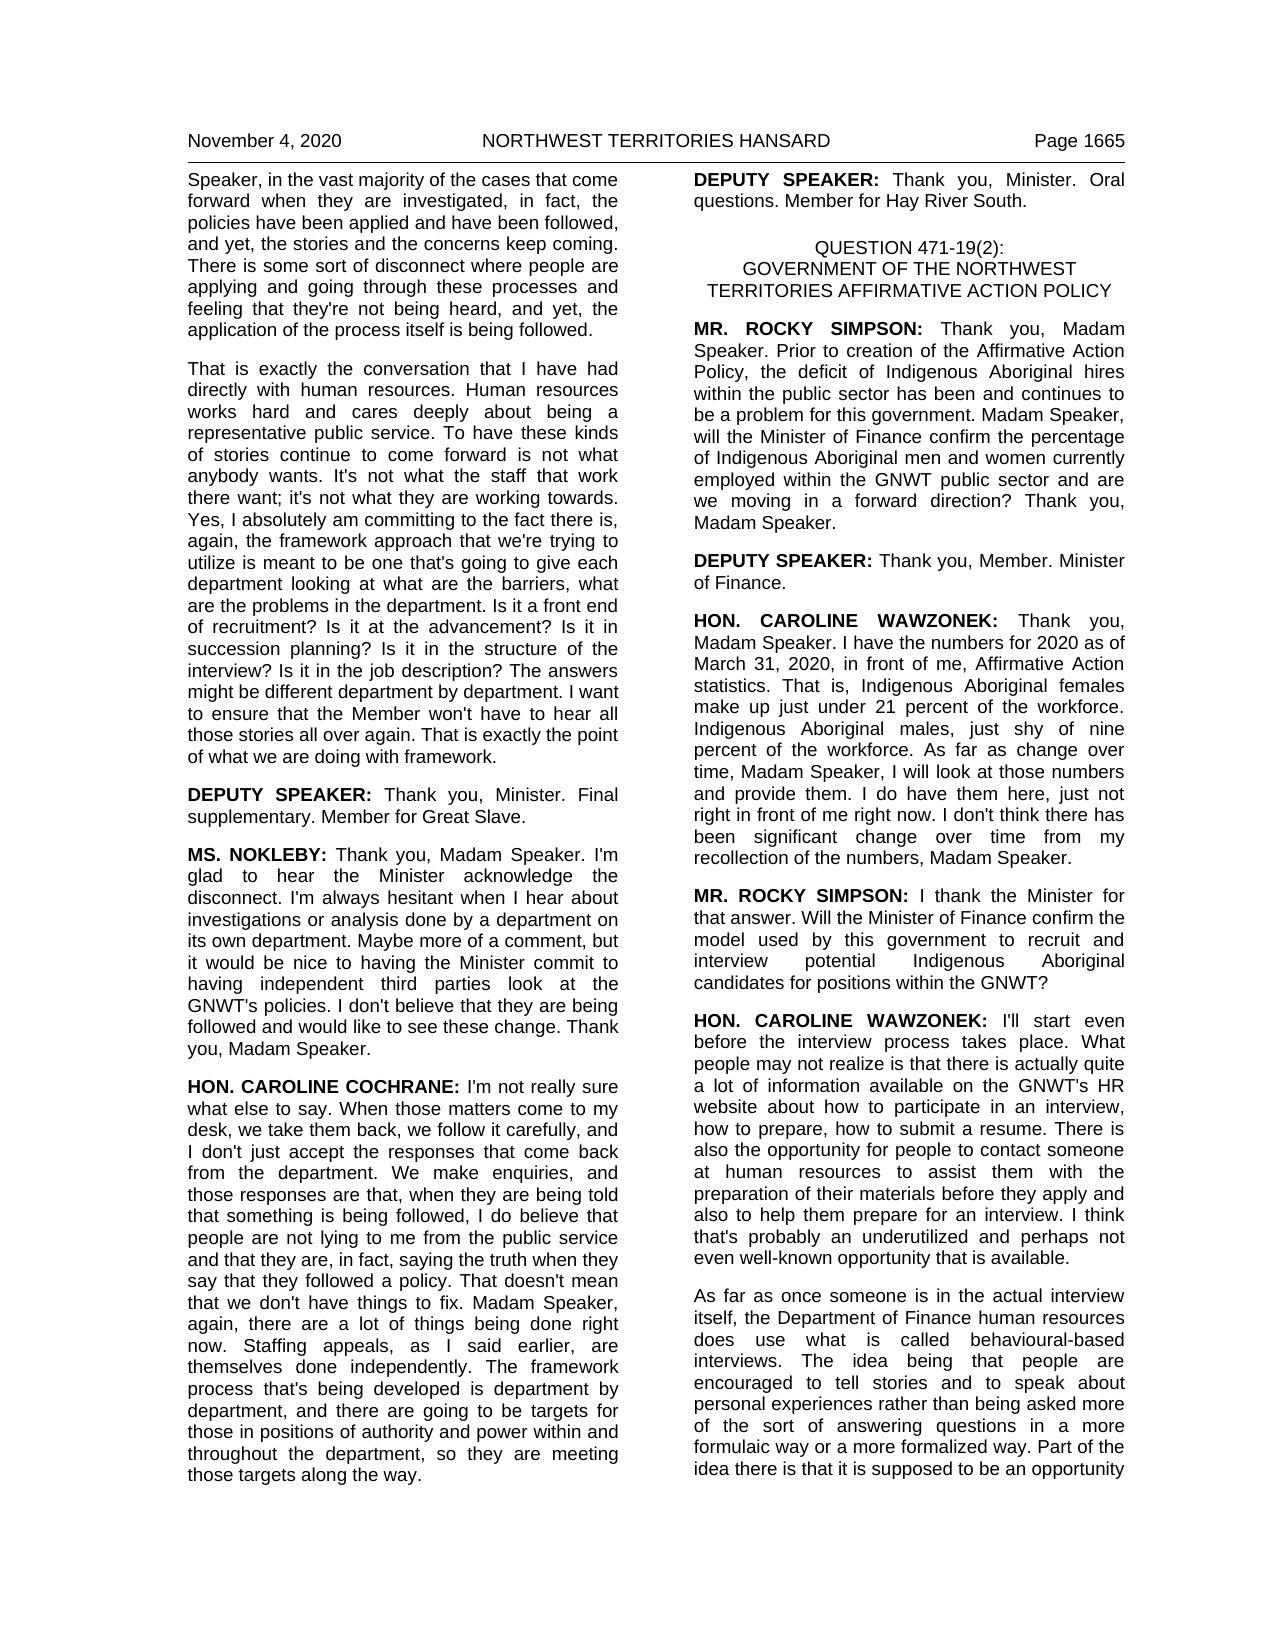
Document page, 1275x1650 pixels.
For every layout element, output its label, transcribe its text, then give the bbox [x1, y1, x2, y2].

text HON. CAROLINE WAWZONEK: Thank you, Madam Speaker. I have the numbers for 2020 as of March 31, 2020, in front of me, Affirmative Action statistics. That is, Indigenous Aboriginal females make up just under 21 percent of the workforce. Indigenous Aboriginal males, just shy of nine percent of the workforce. As far as change over time, Madam Speaker, I will look at those numbers and provide them. I do have them here, just not right in front of me right now. I don't think there has been significant change over time from my recollection of the numbers, Madam Speaker. [694, 610, 1125, 869]
text DEPUTY SPEAKER: Thank you, Member. Minister of Finance. [694, 550, 1125, 593]
text That is exactly the conversation that I have had directly with human resources. Human resources works hard and cares deeply about being a representative public service. To have these kinds of stories continue to come forward is not what anybody wants. It's not what the staff that work there want; it's not what they are working towards. Yes, I absolutely am committing to the fact there is, again, the framework approach that we're trying to utilize is meant to be one that's going to give each department looking at what are the barriers, what are the problems in the department. Is it a front end of recruitment? Is it at the advancement? Is it in succession planning? Is it in the structure of the interview? Is it in the job description? The answers might be different department by department. I want to ensure that the Member won't have to hear all those stories all over again. That is exactly the point of what we are doing with framework. [187, 357, 619, 767]
text DEPUTY SPEAKER: Thank you, Minister. Final supplementary. Member for Great Slave. [187, 784, 619, 827]
subtitle Question 471-19(2): Government of the Northwest Territories Affirmative Action Policy [694, 236, 1125, 301]
text HON. CAROLINE COCHRANE: I'm not really sure what else to say. When those matters come to my desk, we take them back, we follow it carefully, and I don't just accept the responses that come back from the department. We make enquiries, and those responses are that, when they are being told that something is being followed, I do believe that people are not lying to me from the public service and that they are, in fact, saying the truth when they say that they followed a policy. That doesn't mean that we don't have things to fix. Madam Speaker, again, there are a lot of things being done right now. Staffing appeals, as I said earlier, are themselves done independently. The framework process that's being developed is department by department, and there are going to be targets for those in positions of authority and power within and throughout the department, so they are meeting those targets along the way. [187, 1076, 619, 1486]
text MS. NOKLEBY: Thank you, Madam Speaker. I'm glad to hear the Minister acknowledge the disconnect. I'm always hesitant when I hear about investigations or analysis done by a department on its own department. Maybe more of a comment, but it would be nice to having the Minister commit to having independent third parties look at the GNWT's policies. I don't believe that they are being followed and would like to see these change. Thank you, Madam Speaker. [187, 844, 619, 1059]
text HON. CAROLINE WAWZONEK: I'll start even before the interview process takes place. What people may not realize is that there is actually quite a lot of information available on the GNWT's HR website about how to participate in an interview, how to prepare, how to submit a resume. There is also the opportunity for people to contact someone at human resources to assist them with the preparation of their materials before they apply and also to help them prepare for an interview. I think that's probably an underutilized and perhaps not even well-known opportunity that is available. [694, 1010, 1125, 1268]
text DEPUTY SPEAKER: Thank you, Minister. Oral questions. Member for Hay River South. [694, 168, 1125, 211]
text MR. ROCKY SIMPSON: Thank you, Madam Speaker. Prior to creation of the Affirmative Action Policy, the deficit of Indigenous Aboriginal hires within the public sector has been and continues to be a problem for this government. Madam Speaker, will the Minister of Finance confirm the percentage of Indigenous Aboriginal men and women currently employed within the GNWT public sector and are we moving in a forward direction? Thank you, Madam Speaker. [694, 318, 1125, 533]
text MR. ROCKY SIMPSON: I thank the Minister for that answer. Will the Minister of Finance confirm the model used by this government to recruit and interview potential Indigenous Aboriginal candidates for positions within the GNWT? [694, 885, 1125, 993]
